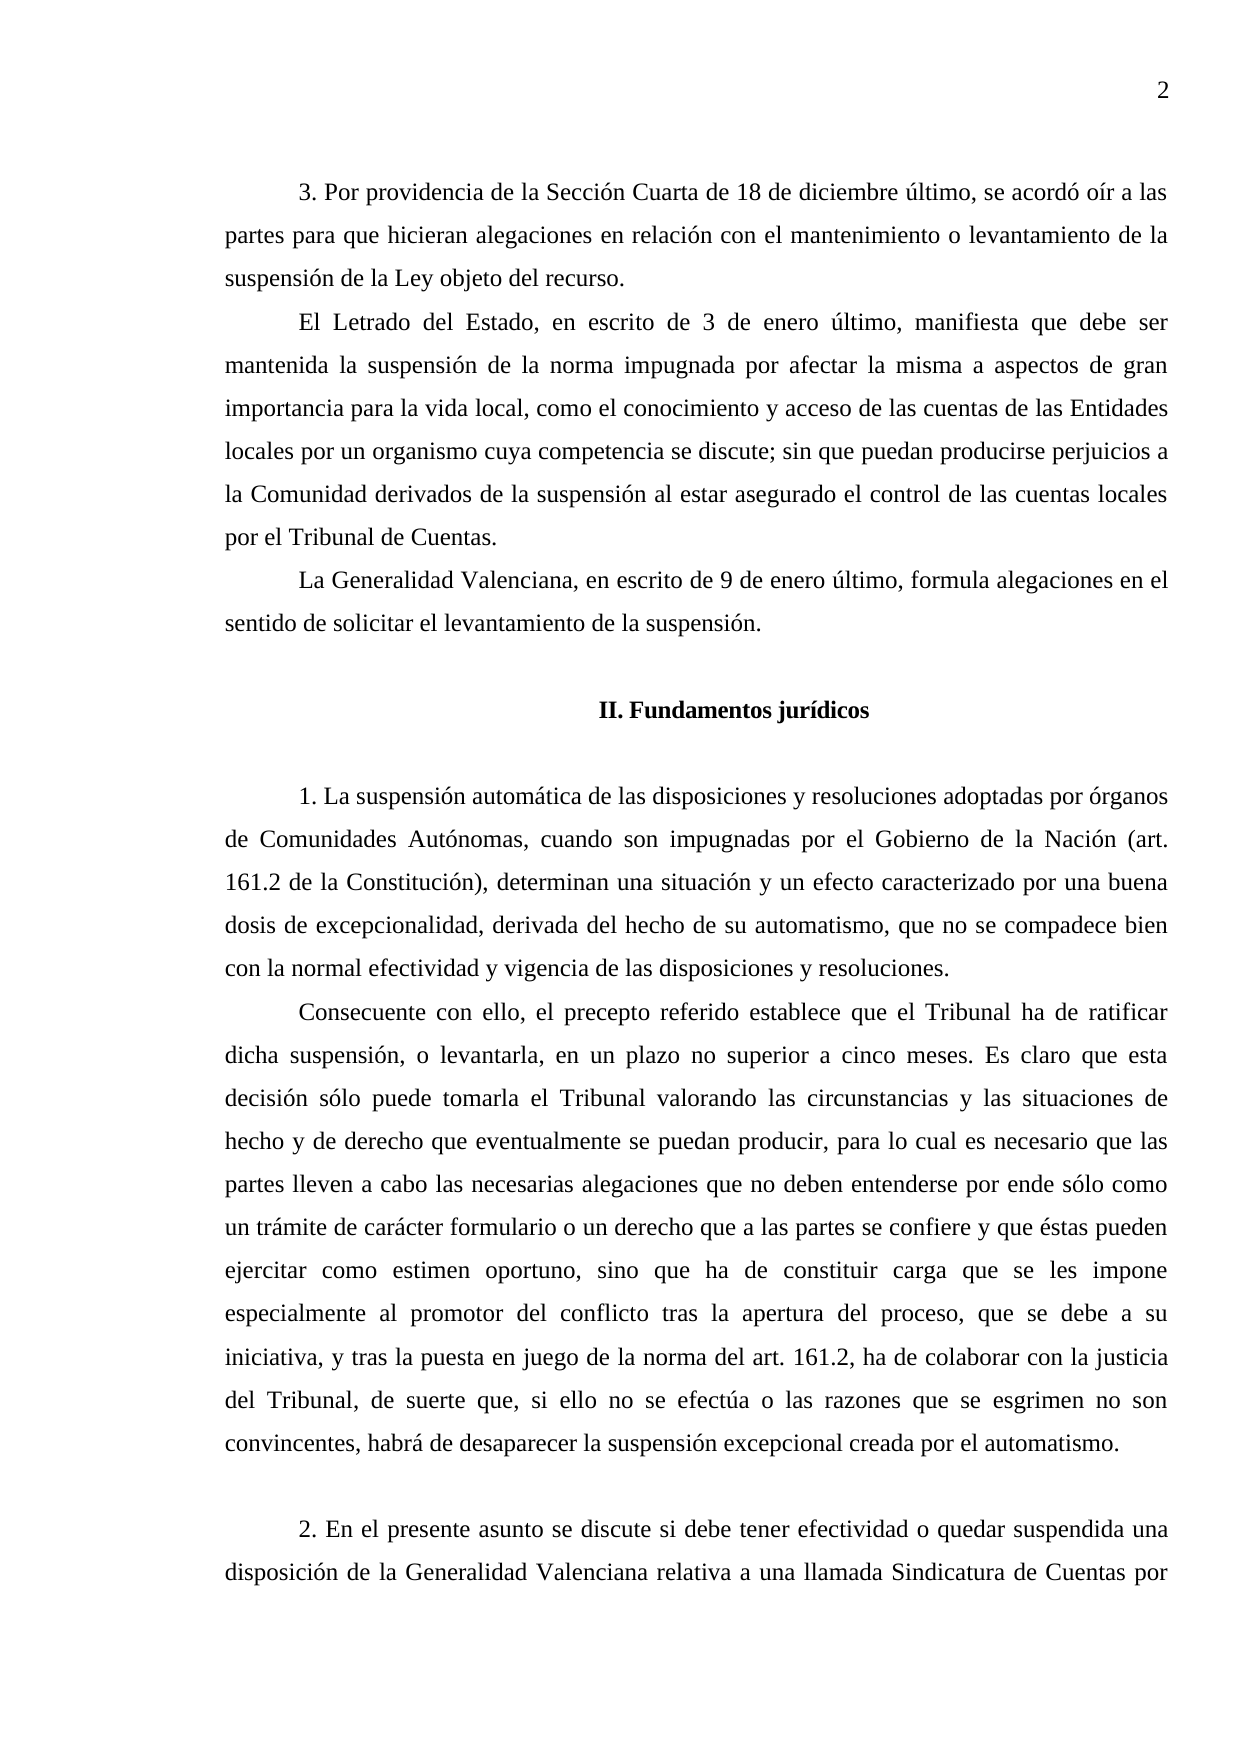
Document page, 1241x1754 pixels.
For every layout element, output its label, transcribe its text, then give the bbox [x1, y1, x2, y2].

subtitle II. Fundamentos jurídicos [224, 695, 1169, 723]
text 3. Por providencia de la Sección Cuarta de 18 de diciembre último, se acordó oír a las partes para que hicieran alegaciones en relación con el mantenimiento o levantamiento de la suspensión de la Ley objeto del recurso. [224, 177, 1169, 292]
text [224, 1514, 1169, 1586]
text 1. La suspensión automática de las disposiciones y resoluciones adoptadas por órganos de Comunidades Autónomas, cuando son impugnadas por el Gobierno de la Nación (art. 161.2 de la Constitución), determinan una situación y un efecto caracterizado por una buena dosis de excepcionalidad, derivada del hecho de su automatismo, que no se compadece bien con la normal efectividad y vigencia de las disposiciones y resoluciones. [224, 781, 1169, 982]
text El Letrado del Estado, en escrito de 3 de enero último, manifiesta que debe ser mantenida la suspensión de la norma impugnada por afectar la misma a aspectos de gran importancia para la vida local, como el conocimiento y acceso de las cuentas de las Entidades locales por un organismo cuya competencia se discute; sin que puedan producirse perjuicios a la Comunidad derivados de la suspensión al estar asegurado el control de las cuentas locales por el Tribunal de Cuentas. [224, 307, 1169, 551]
text Consecuente con ello, el precepto referido establece que el Tribunal ha de ratificar dicha suspensión, o levantarla, en un plazo no superior a cinco meses. Es claro que esta decisión sólo puede tomarla el Tribunal valorando las circunstancias y las situaciones de hecho y de derecho que eventualmente se puedan producir, para lo cual es necesario que las partes lleven a cabo las necesarias alegaciones que no deben entenderse por ende sólo como un trámite de carácter formulario o un derecho que a las partes se confiere y que éstas pueden ejercitar como estimen oportuno, sino que ha de constituir carga que se les impone especialmente al promotor del conflicto tras la apertura del proceso, que se debe a su iniciativa, y tras la puesta en juego de la norma del art. 161.2, ha de colaborar con la justicia del Tribunal, de suerte que, si ello no se efectúa o las razones que se esgrimen no son convincentes, habrá de desaparecer la suspensión excepcional creada por el automatismo. [224, 997, 1169, 1457]
text La Generalidad Valenciana, en escrito de 9 de enero último, formula alegaciones en el sentido de solicitar el levantamiento de la suspensión. [224, 565, 1169, 637]
